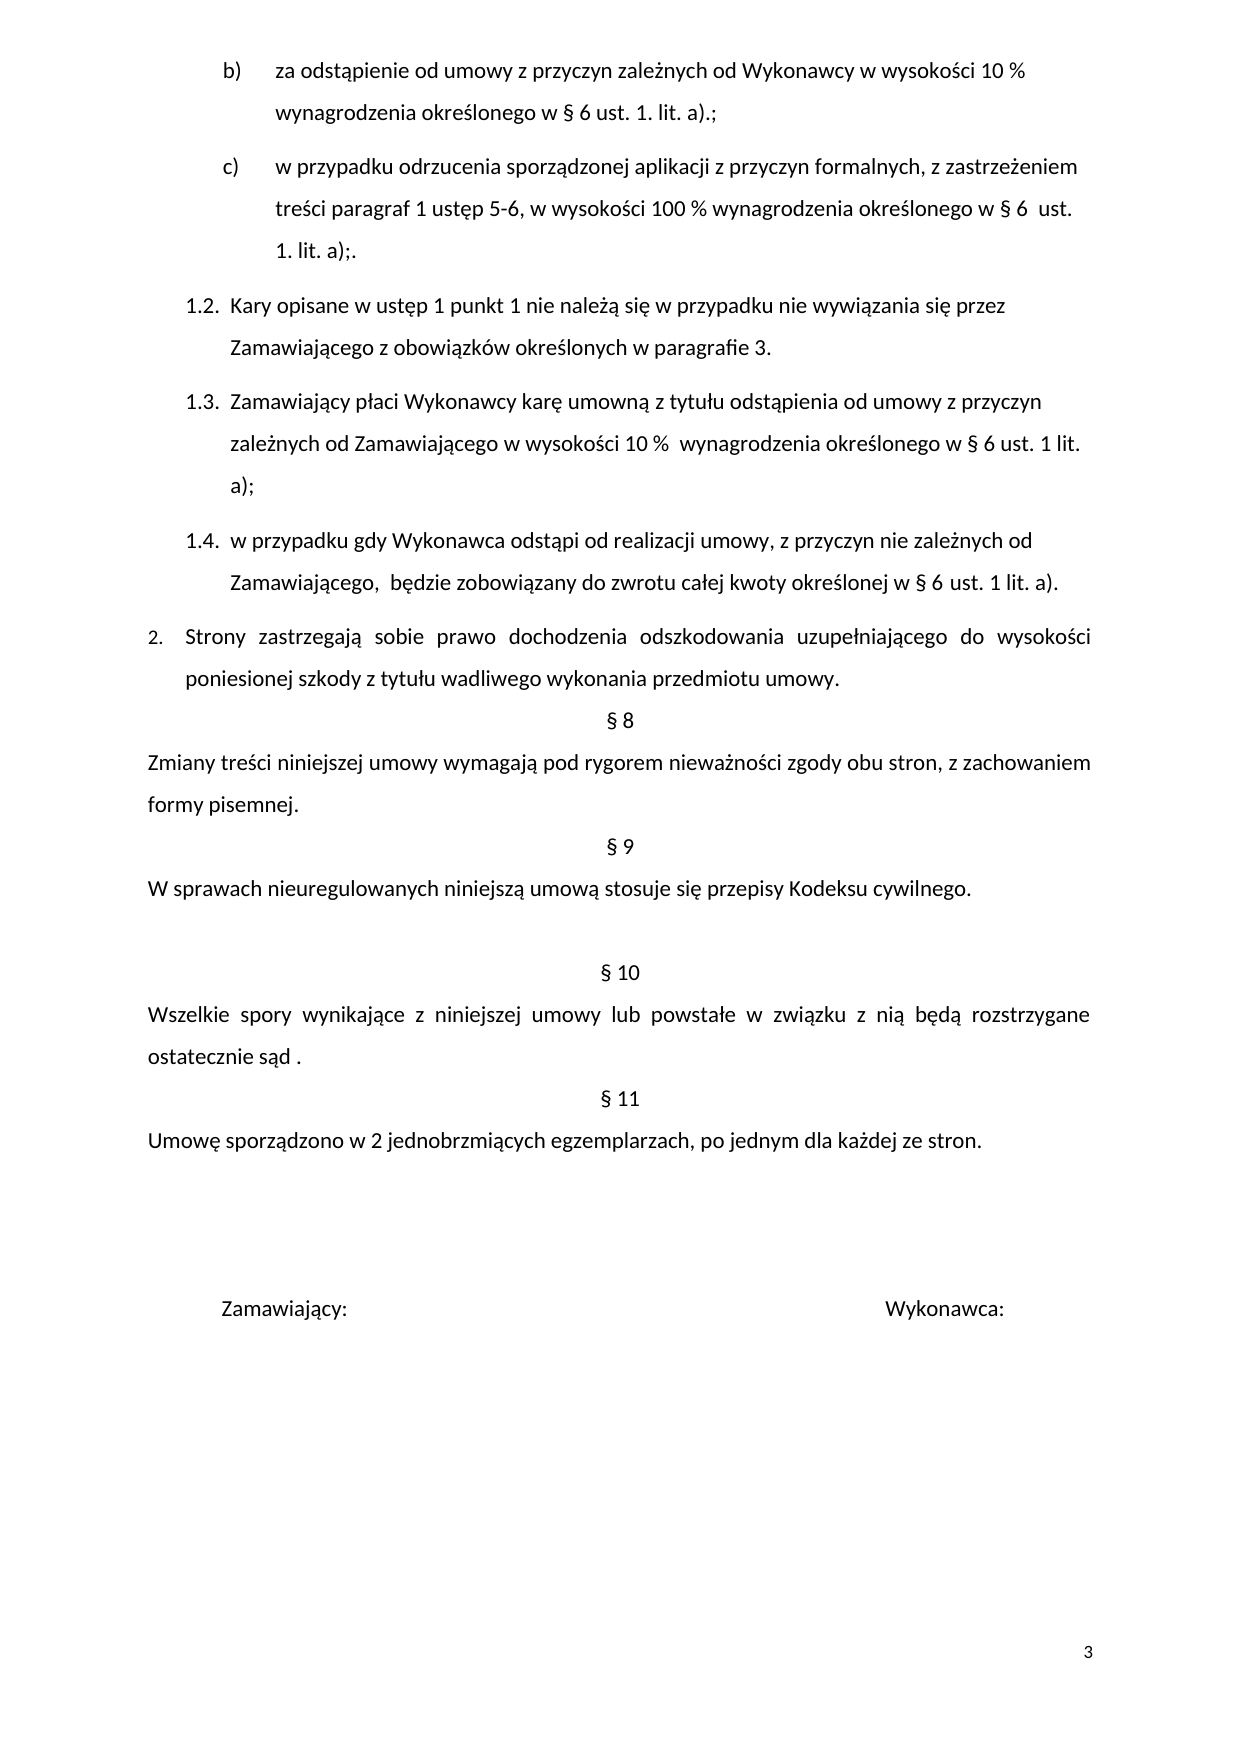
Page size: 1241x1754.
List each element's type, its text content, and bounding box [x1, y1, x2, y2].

subtitle Zamawiający: Wykonawca: [148, 1294, 1093, 1322]
list w przypadku odrzucenia sporządzonej aplikacji z przyczyn formalnych, z zastrzeżeniem treści paragraf 1 ustęp 5-6, w wysokości 100 % wynagrodzenia określonego w § 6 ust. 1. lit. a);. [223, 152, 1093, 264]
list Zamawiający płaci Wykonawcy karę umowną z tytułu odstąpienia od umowy z przyczyn zależnych od Zamawiającego w wysokości 10 % wynagrodzenia określonego w § 6 ust. 1 lit. a); [185, 387, 1093, 499]
text Zmiany treści niniejszej umowy wymagają pod rygorem nieważności zgody obu stron, z zachowaniem formy pisemnej. [148, 748, 1093, 818]
text Umowę sporządzono w 2 jednobrzmiących egzemplarzach, po jednym dla każdej ze stron. [148, 1126, 1093, 1154]
text § 9 [148, 832, 1093, 860]
list za odstąpienie od umowy z przyczyn zależnych od Wykonawcy w wysokości 10 % wynagrodzenia określonego w § 6 ust. 1. lit. a).; [223, 56, 1093, 126]
list Strony zastrzegają sobie prawo dochodzenia odszkodowania uzupełniającego do wysokości poniesionej szkody z tytułu wadliwego wykonania przedmiotu umowy. [148, 622, 1093, 692]
list w przypadku gdy Wykonawca odstąpi od realizacji umowy, z przyczyn nie zależnych od Zamawiającego, będzie zobowiązany do zwrotu całej kwoty określonej w § 6 ust. 1 lit. a). [185, 526, 1093, 596]
list Kary opisane w ustęp 1 punkt 1 nie należą się w przypadku nie wywiązania się przez Zamawiającego z obowiązków określonych w paragrafie 3. [185, 291, 1093, 361]
text W sprawach nieuregulowanych niniejszą umową stosuje się przepisy Kodeksu cywilnego. [148, 874, 1093, 902]
text § 11 [148, 1084, 1093, 1112]
text § 10 [148, 958, 1093, 986]
text § 8 [148, 706, 1093, 734]
text Wszelkie spory wynikające z niniejszej umowy lub powstałe w związku z nią będą rozstrzygane ostatecznie sąd . [148, 1000, 1093, 1070]
